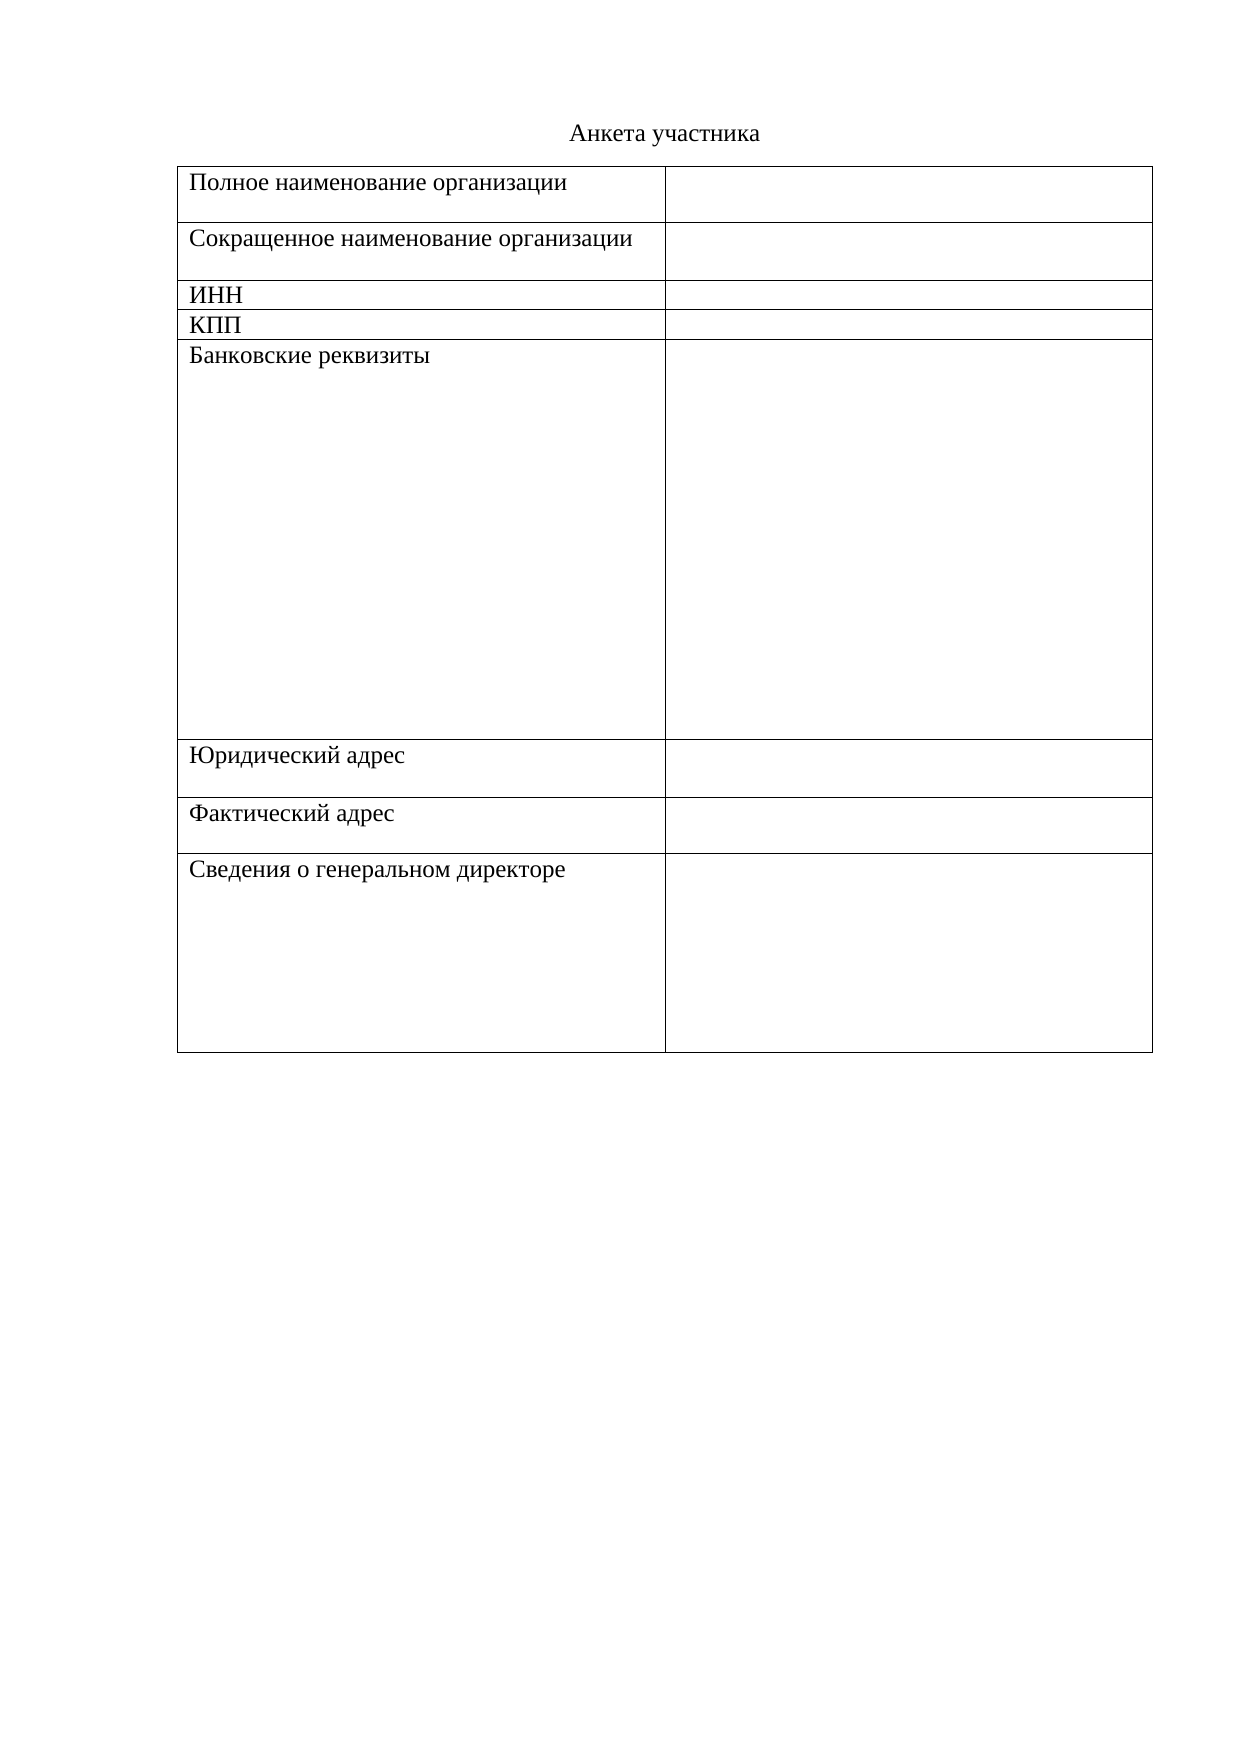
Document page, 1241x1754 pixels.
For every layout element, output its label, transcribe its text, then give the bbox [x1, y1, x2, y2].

text Анкета участника [177, 118, 1152, 147]
table_cell [666, 854, 1152, 1052]
table_header Полное наименование организации [178, 167, 665, 222]
table_cell Фактический адрес [178, 798, 665, 853]
table_cell [666, 281, 1152, 309]
table_cell ИНН [178, 281, 665, 309]
table_cell Банковские реквизиты [178, 340, 665, 739]
table_cell [666, 740, 1152, 797]
table_header [666, 167, 1152, 222]
table_cell КПП [178, 310, 665, 339]
table_cell [666, 798, 1152, 853]
table_cell Юридический адрес [178, 740, 665, 797]
table_cell Сведения о генеральном директоре [178, 854, 665, 1052]
table_cell [666, 310, 1152, 339]
table_cell [666, 223, 1152, 279]
table_cell [666, 340, 1152, 739]
table_cell Сокращенное наименование организации [178, 223, 665, 279]
